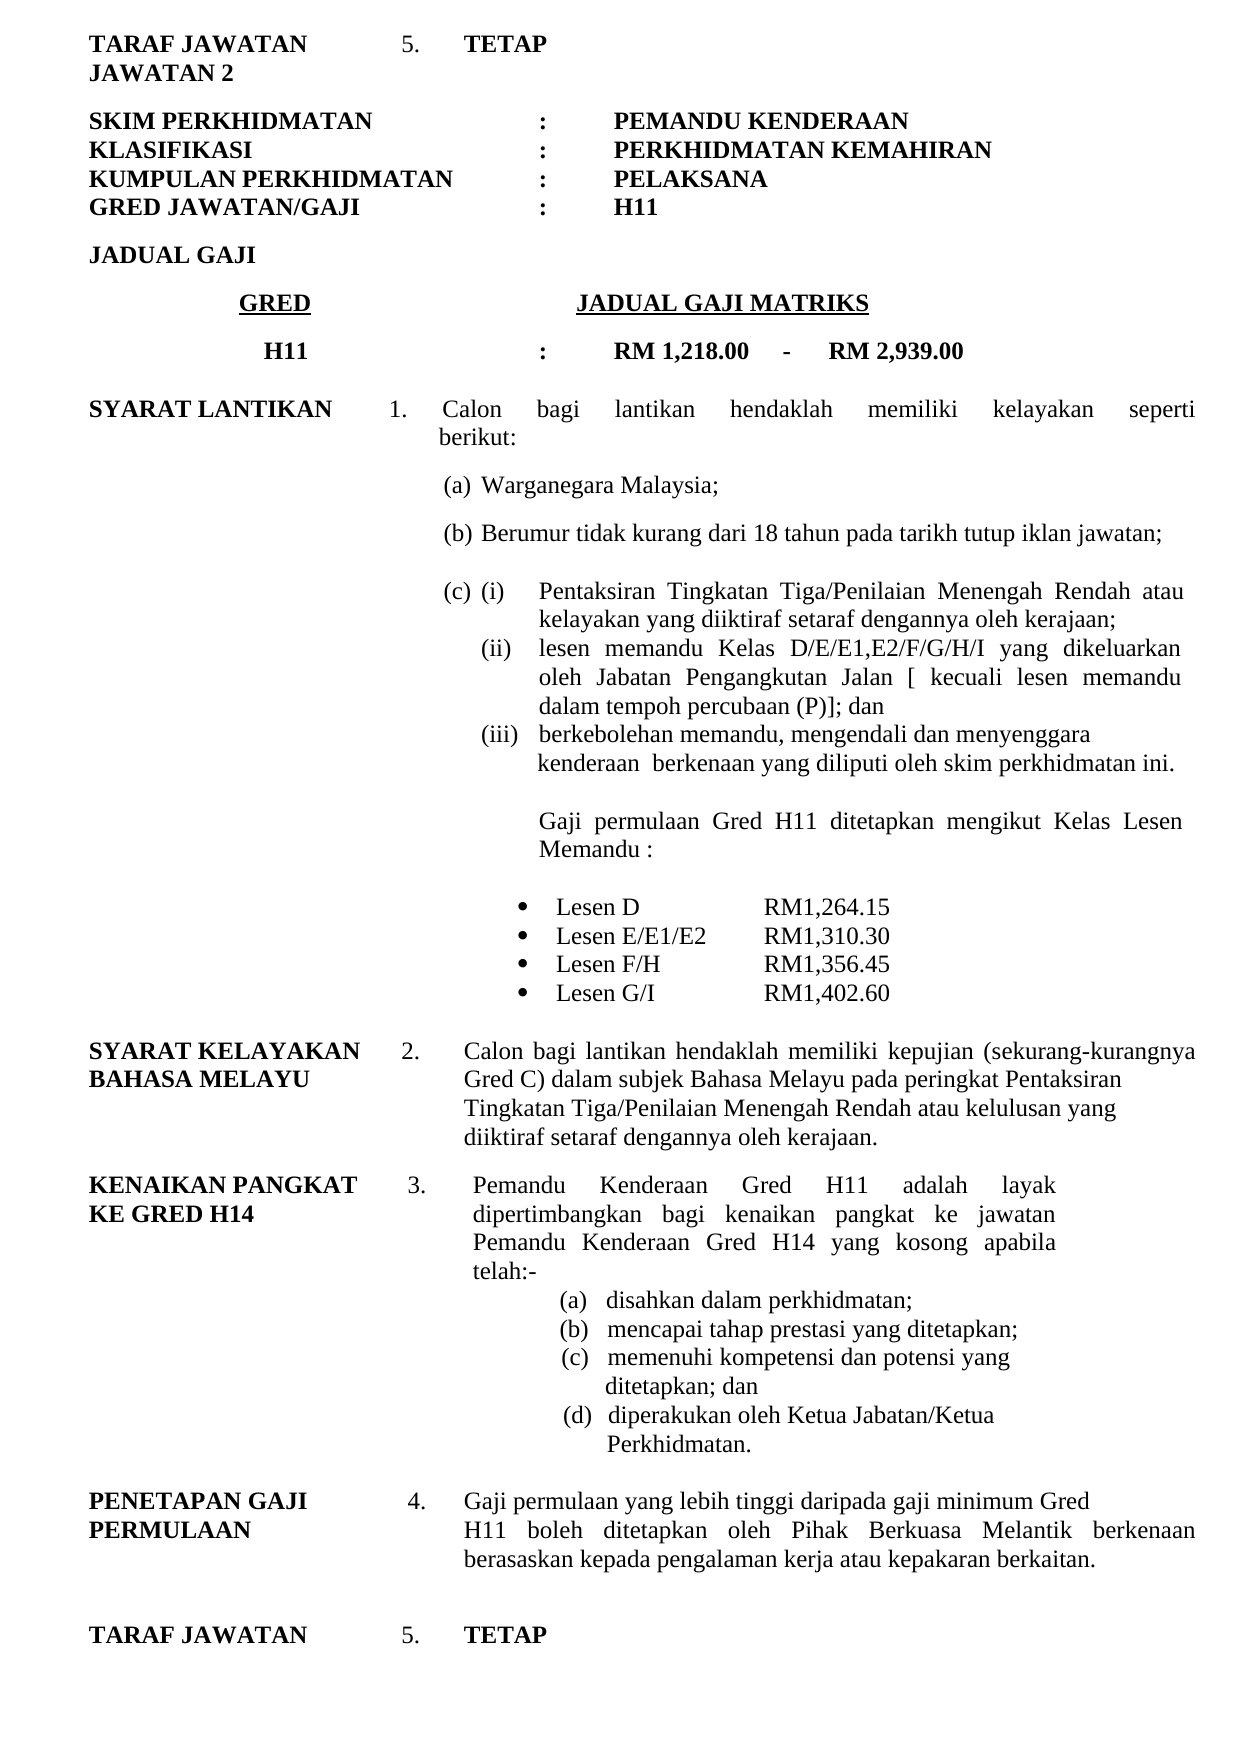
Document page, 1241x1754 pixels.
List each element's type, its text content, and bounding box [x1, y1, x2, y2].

text TARAF JAWATAN 5. TETAP [89, 29, 1196, 58]
list (ii) lesen memandu Kelas D/E/E1,E2/F/G/H/I yang dikeluarkan oleh Jabatan Pengangkutan Jalan [ kecuali lesen memandu dalam tempoh percubaan (P)]; dan [481, 633, 1196, 719]
list Lesen G/I RM1,402.60 [518, 978, 1196, 1007]
text H11 : RM 1,218.00 - RM 2,939.00 [32, 336, 1196, 365]
text GRED JADUAL GAJI MATRIKS [239, 288, 1196, 317]
text SYARAT KELAYAKAN 2. Calon bagi lantikan hendaklah memiliki kepujian (sekurang-kurangnya BAHASA MELAYU Gred C) dalam subjek Bahasa Melayu pada peringkat Pentaksiran Tingkatan Tiga/Penilaian Menengah Rendah atau kelulusan yang diiktiraf setaraf dengannya oleh kerajaan. [89, 1036, 1196, 1151]
text TARAF JAWATAN 5. TETAP [89, 1620, 1196, 1649]
list kenderaan berkenaan yang diliputi oleh skim perkhidmatan ini. [481, 748, 1196, 777]
table_header KENAIKAN PANGKAT 3. KE GRED H14 [78, 1170, 473, 1486]
text JADUAL GAJI [89, 240, 1196, 269]
list (iii) berkebolehan memandu, mengendali dan menyenggara [481, 719, 1196, 748]
list Gaji permulaan Gred H11 ditetapkan mengikut Kelas Lesen Memandu : [481, 806, 1196, 863]
list Warganegara Malaysia; [443, 470, 1196, 499]
text PENETAPAN GAJI 4. Gaji permulaan yang lebih tinggi daripada gaji minimum Gred [89, 1486, 1196, 1515]
text SYARAT LANTIKAN 1. Calon bagi lantikan hendaklah memiliki kelayakan seperti berikut: [89, 394, 1196, 451]
list (i) Pentaksiran Tingkatan Tiga/Penilaian Menengah Rendah atau kelayakan yang diiktiraf setaraf dengannya oleh kerajaan; [443, 576, 1196, 633]
text JAWATAN 2 [89, 58, 1196, 87]
table_header Pemandu Kenderaan Gred H11 adalah layak dipertimbangkan bagi kenaikan pangkat ke jawatan Pemandu Kenderaan Gred H14 yang kosong apabila telah:- (a) disahkan dalam perkhidmatan; (b) mencapai tahap prestasi yang ditetapkan; (c) memenuhi kompetensi dan potensi yang ditetapkan; dan (d) diperakukan oleh Ketua Jabatan/Ketua Perkhidmatan. [473, 1170, 1067, 1486]
text GRED JAWATAN/GAJI : H11 [89, 192, 1196, 221]
list Lesen E/E1/E2 RM1,310.30 [518, 921, 1196, 949]
list Lesen D RM1,264.15 [518, 892, 1196, 921]
list Lesen F/H RM1,356.45 [518, 949, 1196, 978]
text SKIM PERKHIDMATAN : PEMANDU KENDERAAN [89, 106, 1196, 135]
list Berumur tidak kurang dari 18 tahun pada tarikh tutup iklan jawatan; [443, 518, 1196, 547]
text PERMULAAN H11 boleh ditetapkan oleh Pihak Berkuasa Melantik berkenaan berasaskan kepada pengalaman kerja atau kepakaran berkaitan. [89, 1515, 1196, 1572]
text KUMPULAN PERKHIDMATAN : PELAKSANA [89, 164, 1196, 192]
text KLASIFIKASI : PERKHIDMATAN KEMAHIRAN [89, 135, 1196, 164]
